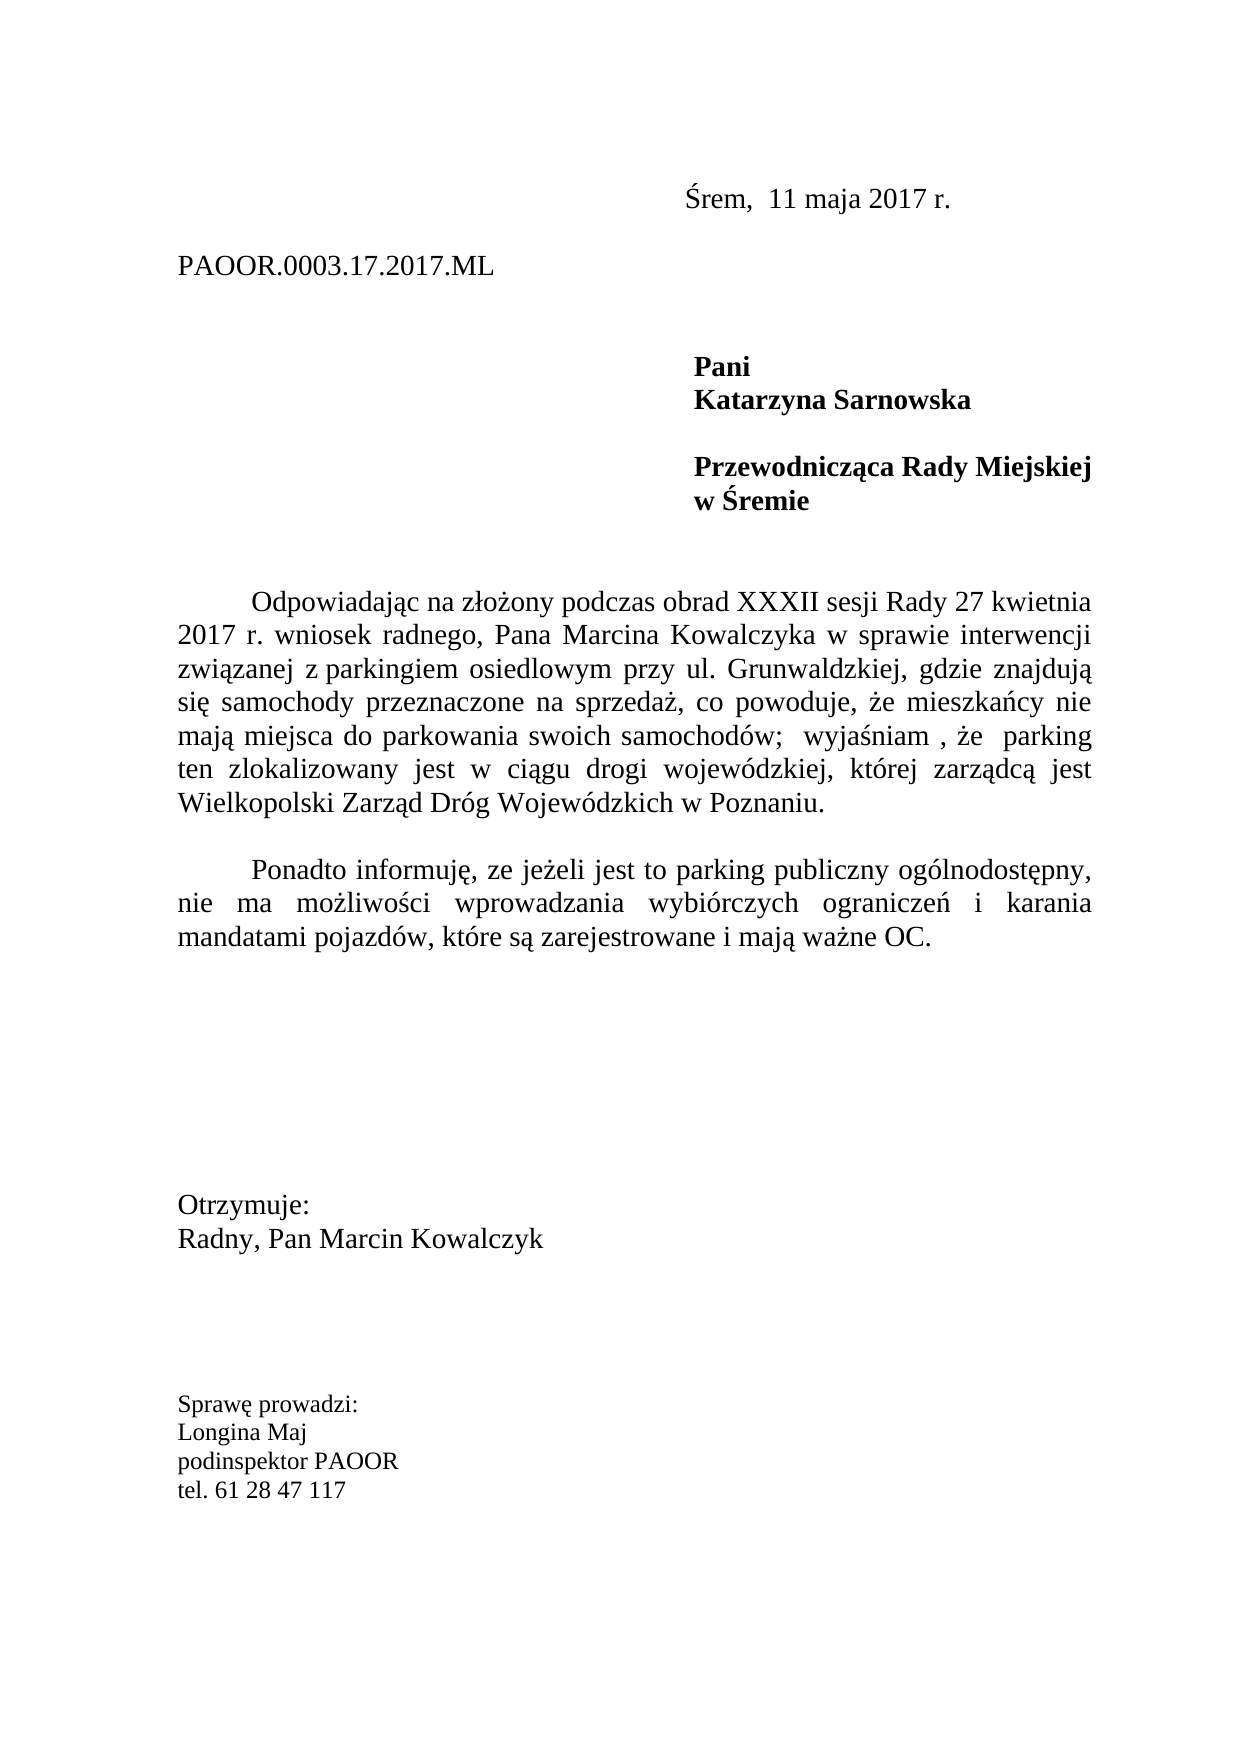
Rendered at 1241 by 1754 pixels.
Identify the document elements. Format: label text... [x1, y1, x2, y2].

text Odpowiadając na złożony podczas obrad XXXII sesji Rady 27 kwietnia 2017 r. wniosek radnego, Pana Marcina Kowalczyka w sprawie interwencji związanej z parkingiem osiedlowym przy ul. Grunwaldzkiej, gdzie znajdują się samochody przeznaczone na sprzedaż, co powoduje, że mieszkańcy nie mają miejsca do parkowania swoich samochodów; wyjaśniam , że parking ten zlokalizowany jest w ciągu drogi wojewódzkiej, której zarządcą jest Wielkopolski Zarząd Dróg Wojewódzkich w Poznaniu. [177, 584, 1093, 818]
text Radny, Pan Marcin Kowalczyk [177, 1221, 1093, 1254]
text Sprawę prowadzi: [177, 1389, 1093, 1417]
text Ponadto informuję, ze jeżeli jest to parking publiczny ogólnodostępny, nie ma możliwości wprowadzania wybiórczych ograniczeń i karania mandatami pojazdów, które są zarejestrowane i mają ważne OC. [177, 852, 1093, 953]
text Pani [177, 349, 1093, 382]
text Otrzymuje: [177, 1187, 1093, 1221]
text podinspektor PAOOR [177, 1446, 1093, 1475]
text PAOOR.0003.17.2017.ML [177, 248, 1093, 282]
text Katarzyna Sarnowska [177, 382, 1093, 416]
text tel. 61 28 47 117 [177, 1475, 1093, 1504]
text Przewodnicząca Rady Miejskiej [177, 449, 1093, 483]
text Śrem, 11 maja 2017 r. [472, 181, 1093, 215]
text w Śremie [177, 483, 1093, 517]
text Longina Maj [177, 1417, 1093, 1446]
